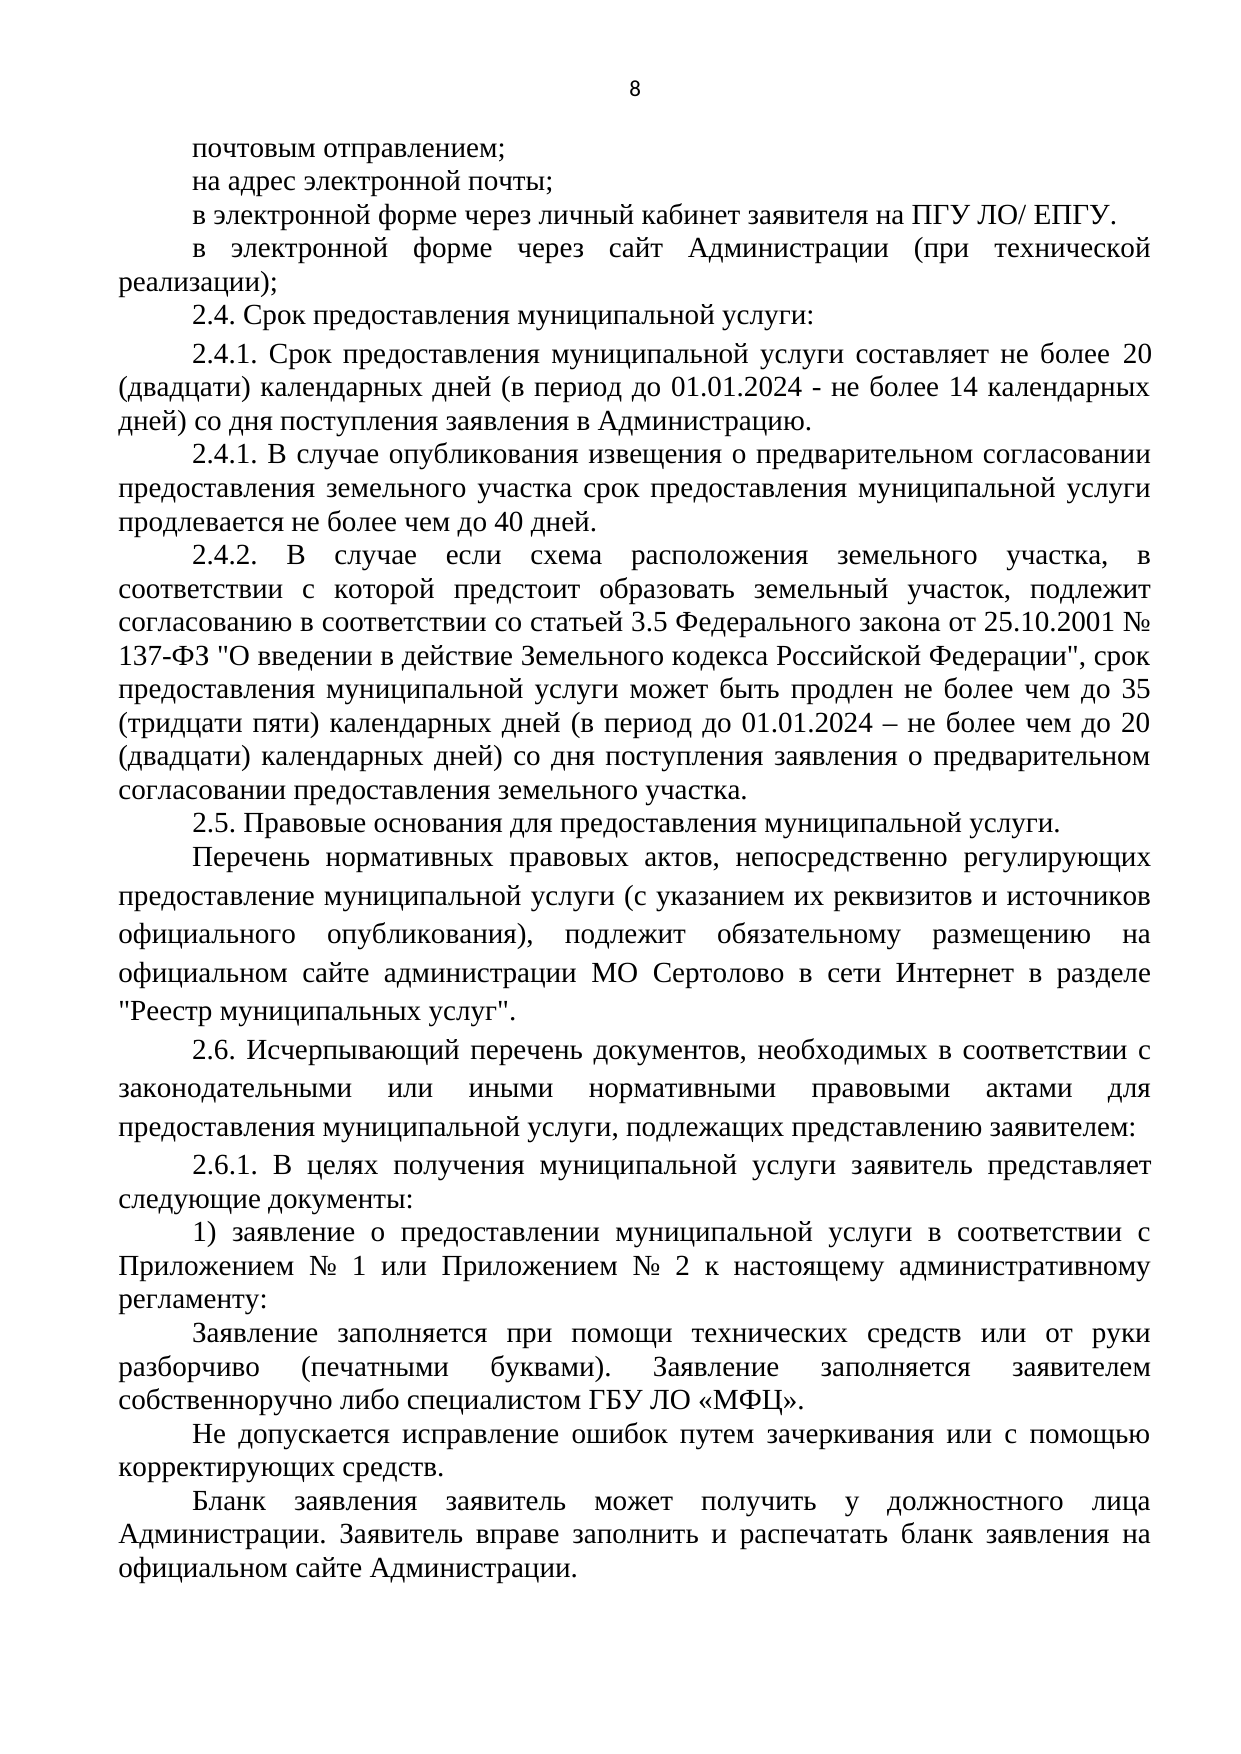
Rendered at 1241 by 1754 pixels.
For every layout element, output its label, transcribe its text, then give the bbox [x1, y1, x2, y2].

text Перечень нормативных правовых актов, непосредственно регулирующих предоставление муниципальной услуги (с указанием их реквизитов и источников официального опубликования), подлежит обязательному размещению на официальном сайте администрации МО Сертолово в сети Интернет в разделе "Реестр муниципальных услуг". [118, 839, 1152, 1027]
text Заявление заполняется при помощи технических средств или от руки разборчиво (печатными буквами). Заявление заполняется заявителем собственноручно либо специалистом ГБУ ЛО «МФЦ». [118, 1315, 1152, 1416]
text 2.4.2. В случае если схема расположения земельного участка, в соответствии с которой предстоит образовать земельный участок, подлежит согласованию в соответствии со статьей 3.5 Федерального закона от 25.10.2001 № 137-ФЗ "О введении в действие Земельного кодекса Российской Федерации", срок предоставления муниципальной услуги может быть продлен не более чем до 35 (тридцати пяти) календарных дней (в период до 01.01.2024 – не более чем до 20 (двадцати) календарных дней) со дня поступления заявления о предварительном согласовании предоставления земельного участка. [118, 537, 1152, 806]
text 2.6. Исчерпывающий перечень документов, необходимых в соответствии с законодательными или иными нормативными правовыми актами для предоставления муниципальной услуги, подлежащих представлению заявителем: [118, 1032, 1152, 1142]
text в электронной форме через личный кабинет заявителя на ПГУ ЛО/ ЕПГУ. [118, 197, 1152, 230]
text 2.4. Срок предоставления муниципальной услуги: [118, 297, 1152, 331]
text 2.4.1. Срок предоставления муниципальной услуги составляет не более 20 (двадцати) календарных дней (в период до 01.01.2024 - не более 14 календарных дней) со дня поступления заявления в Администрацию. [118, 336, 1152, 437]
text в электронной форме через сайт Администрации (при технической реализации); [118, 230, 1152, 297]
text почтовым отправлением; [118, 130, 1152, 163]
text 2.4.1. В случае опубликования извещения о предварительном согласовании предоставления земельного участка срок предоставления муниципальной услуги продлевается не более чем до 40 дней. [118, 437, 1152, 537]
text Бланк заявления заявитель может получить у должностного лица Администрации. Заявитель вправе заполнить и распечатать бланк заявления на официальном сайте Администрации. [118, 1483, 1152, 1583]
text Не допускается исправление ошибок путем зачеркивания или с помощью корректирующих средств. [118, 1416, 1152, 1483]
text на адрес электронной почты; [118, 163, 1152, 197]
text 1) заявление о предоставлении муниципальной услуги в соответствии с Приложением № 1 или Приложением № 2 к настоящему административному регламенту: [118, 1214, 1152, 1315]
text 2.6.1. В целях получения муниципальной услуги заявитель представляет следующие документы: [118, 1147, 1152, 1214]
title 2.5. Правовые основания для предоставления муниципальной услуги. [118, 806, 1152, 839]
